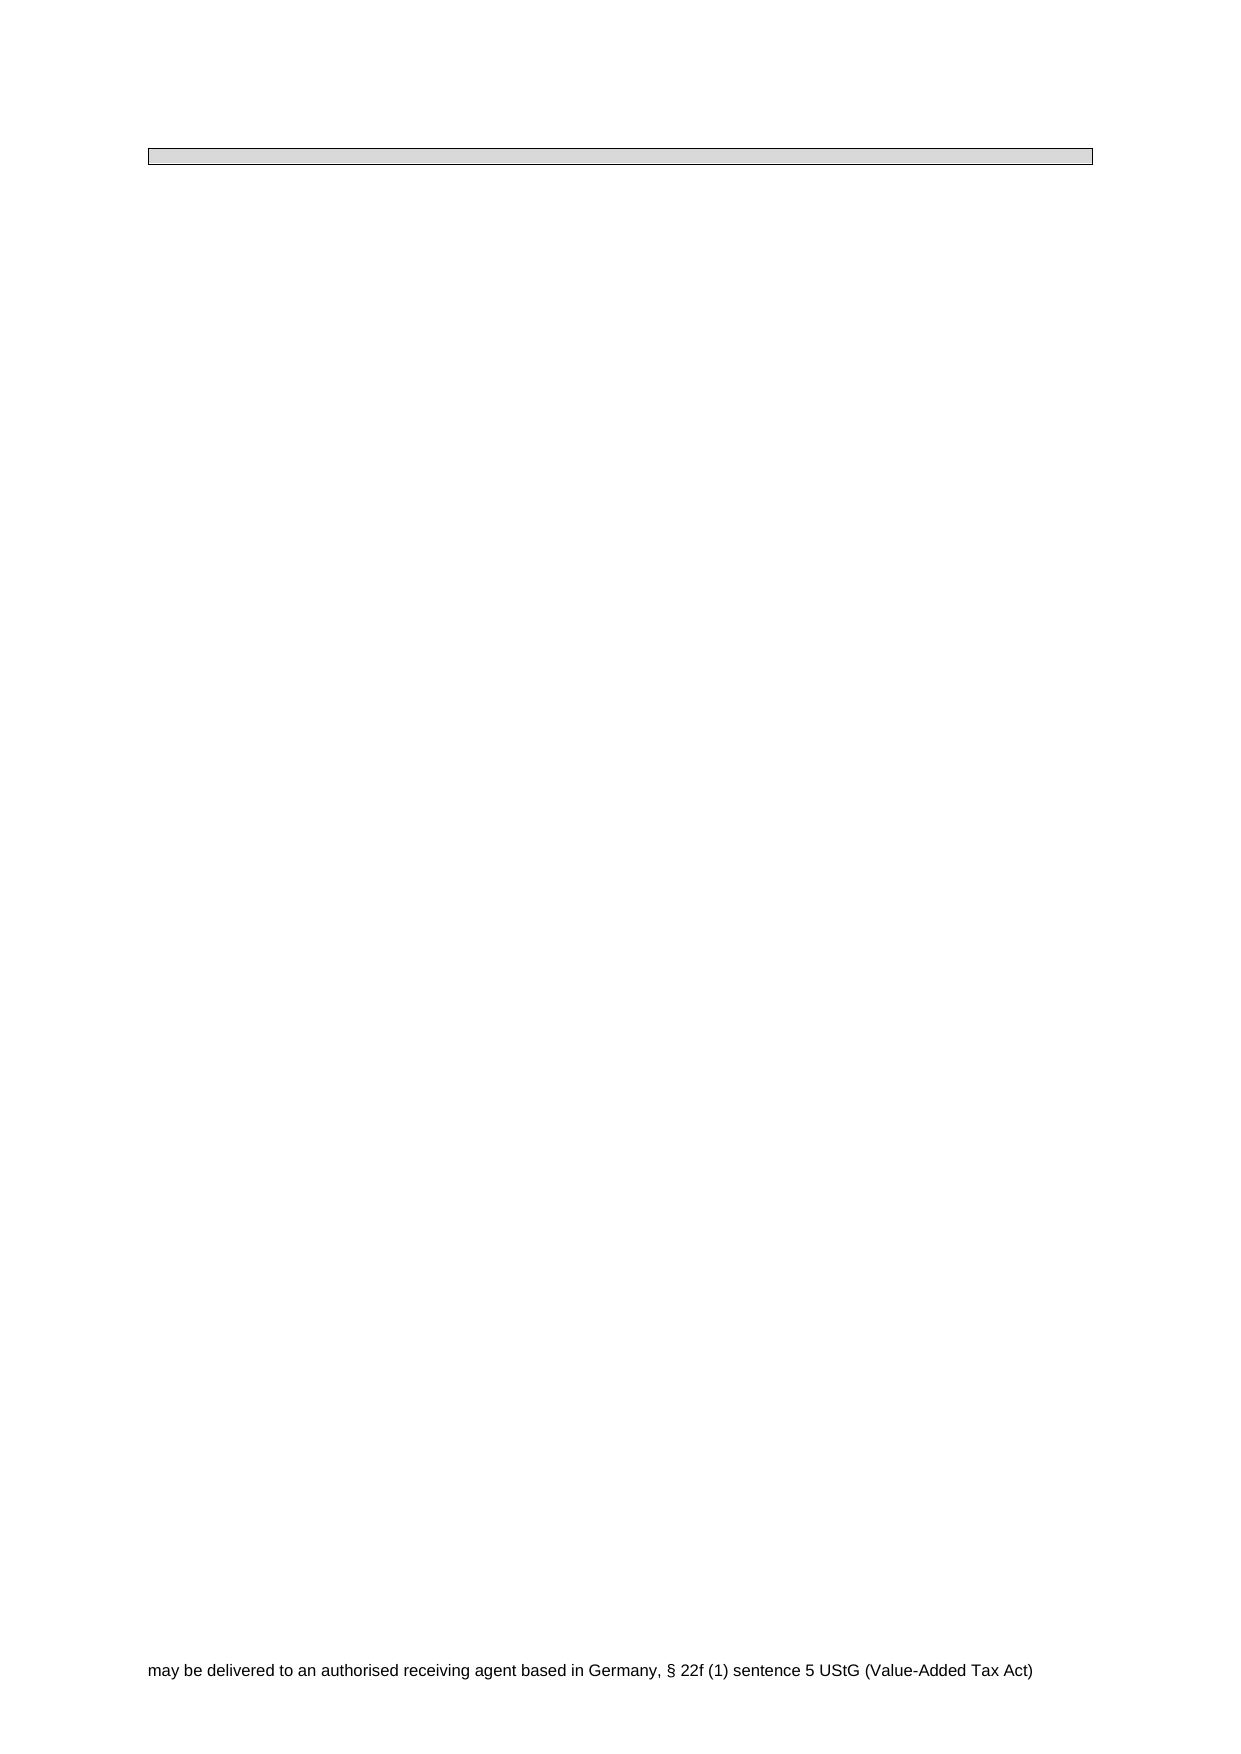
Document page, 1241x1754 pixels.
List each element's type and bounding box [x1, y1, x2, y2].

table_cell [149, 149, 1092, 163]
